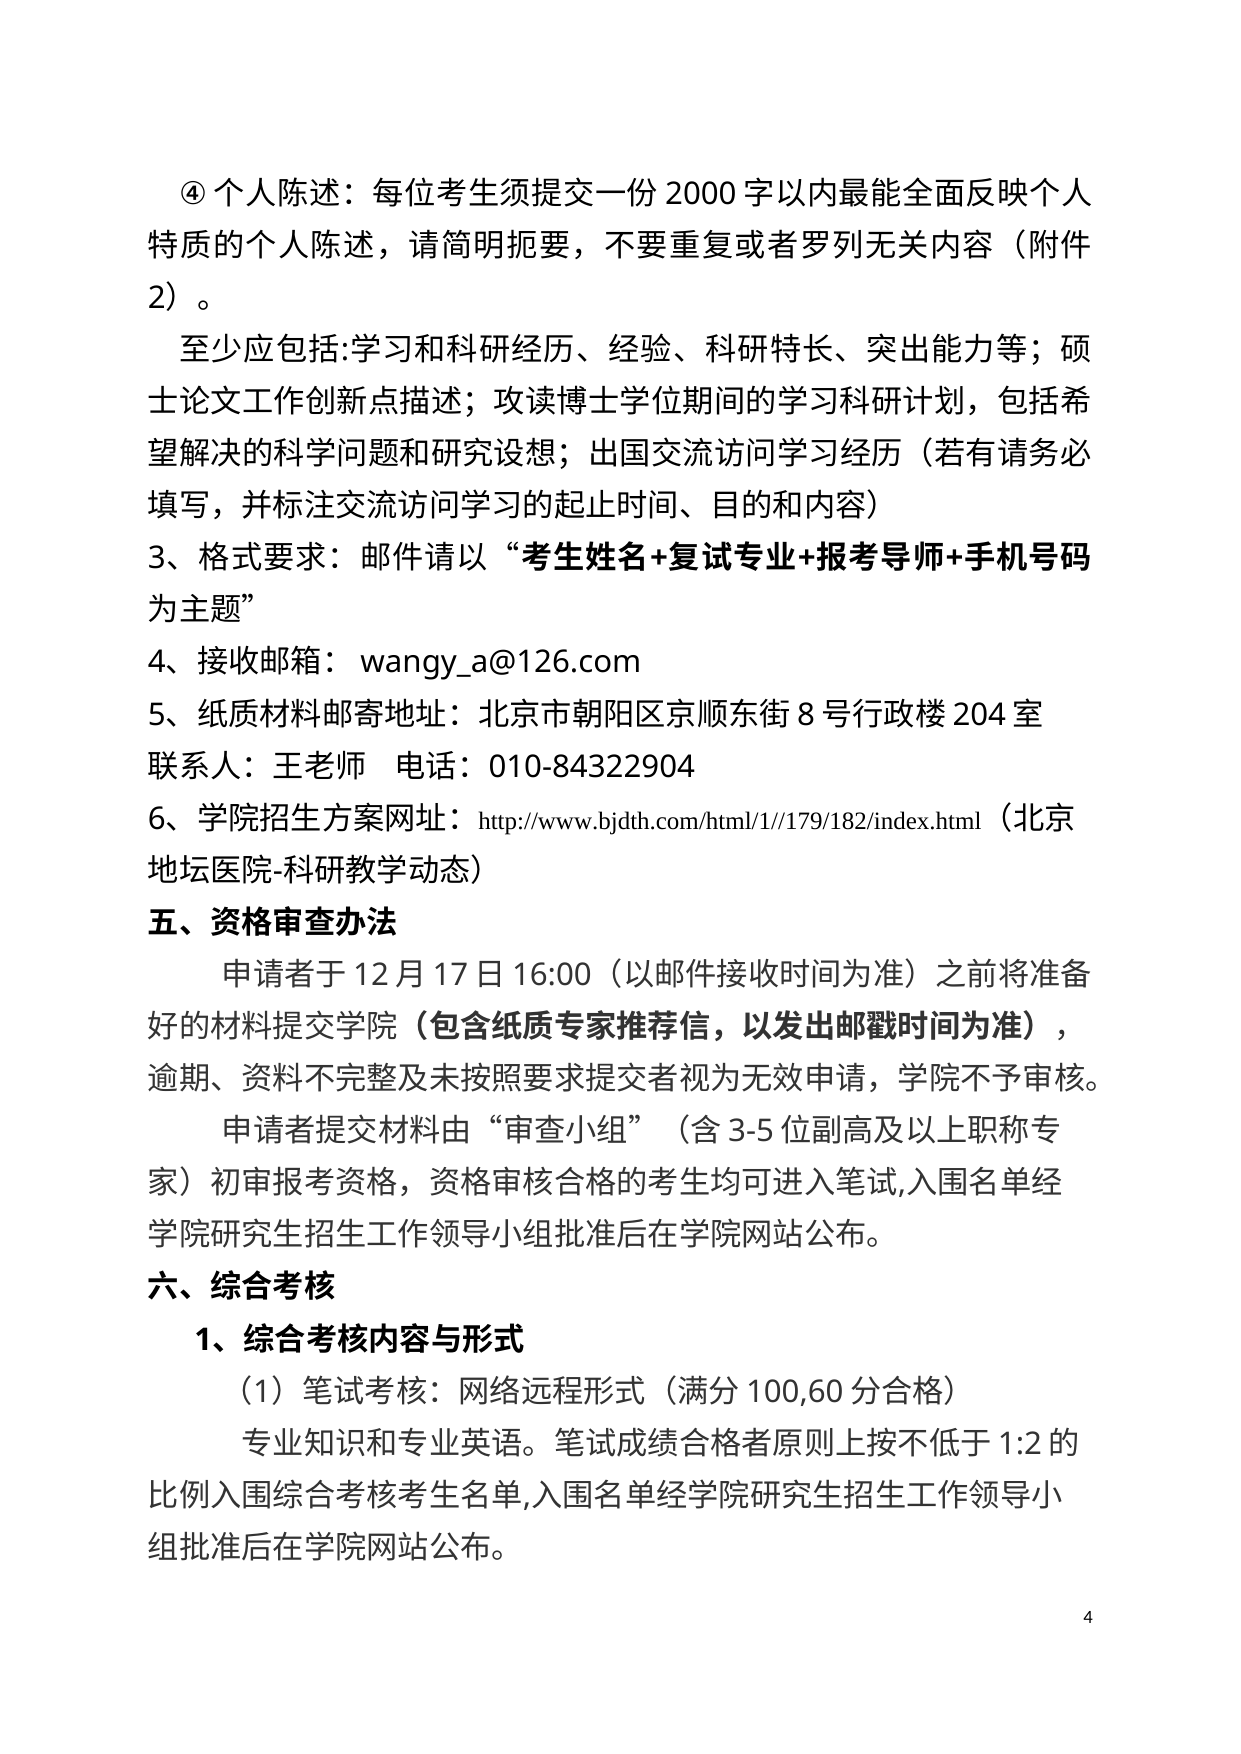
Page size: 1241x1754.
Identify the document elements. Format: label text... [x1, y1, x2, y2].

text 申请者于12月17日16:00（以邮件接收时间为准）之前将准备好的材料提交学院（包含纸质专家推荐信，以发出邮戳时间为准），逾期、资料不完整及未按照要求提交者视为无效申请，学院不予审核。 [148, 944, 1092, 1100]
text 至少应包括:学习和科研经历、经验、科研特长、突出能力等；硕士论文工作创新点描述；攻读博士学位期间的学习科研计划，包括希望解决的科学问题和研究设想；出国交流访问学习经历（若有请务必填写，并标注交流访问学习的起止时间、目的和内容） [148, 319, 1092, 527]
text 六、综合考核 [148, 1256, 1092, 1308]
text 3、格式要求：邮件请以“考生姓名+复试专业+报考导师+手机号码为主题” [148, 527, 1092, 631]
text ④个人陈述：每位考生须提交一份2000字以内最能全面反映个人特质的个人陈述，请简明扼要，不要重复或者罗列无关内容（附件2）。 [148, 162, 1092, 319]
text 5、纸质材料邮寄地址：北京市朝阳区京顺东街8号行政楼204室 [148, 683, 1092, 735]
text 申请者提交材料由“审查小组”（含3-5位副高及以上职称专家）初审报考资格，资格审核合格的考生均可进入笔试,入围名单经学院研究生招生工作领导小组批准后在学院网站公布。 [148, 1100, 1092, 1256]
text 五、资格审查办法 [148, 892, 1092, 944]
text 6、学院招生方案网址：http://www.bjdth.com/html/1//179/182/index.html（北京地坛医院-科研教学动态） [148, 787, 1092, 892]
text 专业知识和专业英语。笔试成绩合格者原则上按不低于1:2的比例入围综合考核考生名单,入围名单经学院研究生招生工作领导小组批准后在学院网站公布。 [148, 1412, 1092, 1569]
text 1、综合考核内容与形式 [148, 1308, 1092, 1360]
text （1）笔试考核：网络远程形式（满分100,60分合格） [148, 1360, 1092, 1412]
text 联系人：王老师 电话：010-84322904 [148, 735, 1092, 787]
text 4、接收邮箱： wangy_a@126.com [148, 631, 1092, 683]
